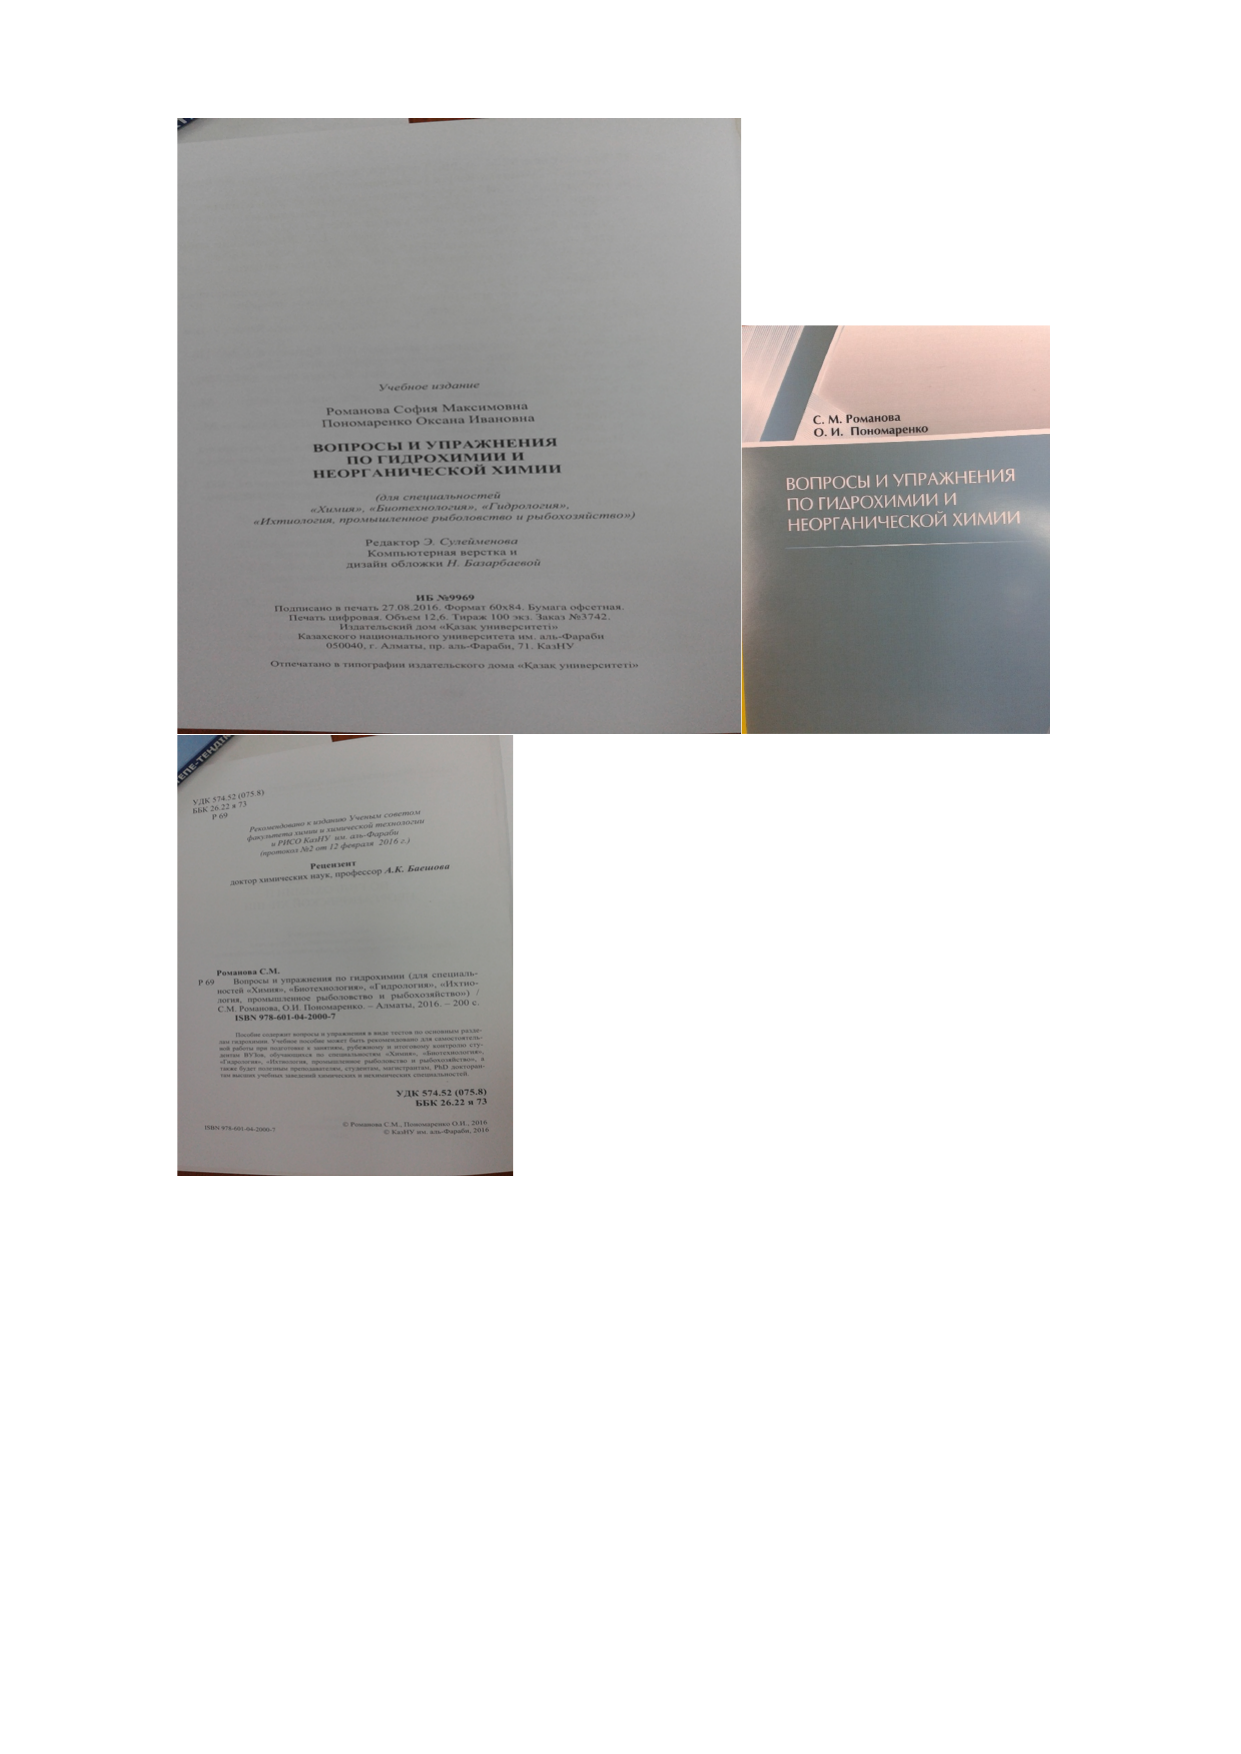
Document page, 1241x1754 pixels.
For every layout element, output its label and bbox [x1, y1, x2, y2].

picture [177, 118, 742, 734]
picture [177, 735, 514, 1176]
picture [742, 326, 1050, 733]
